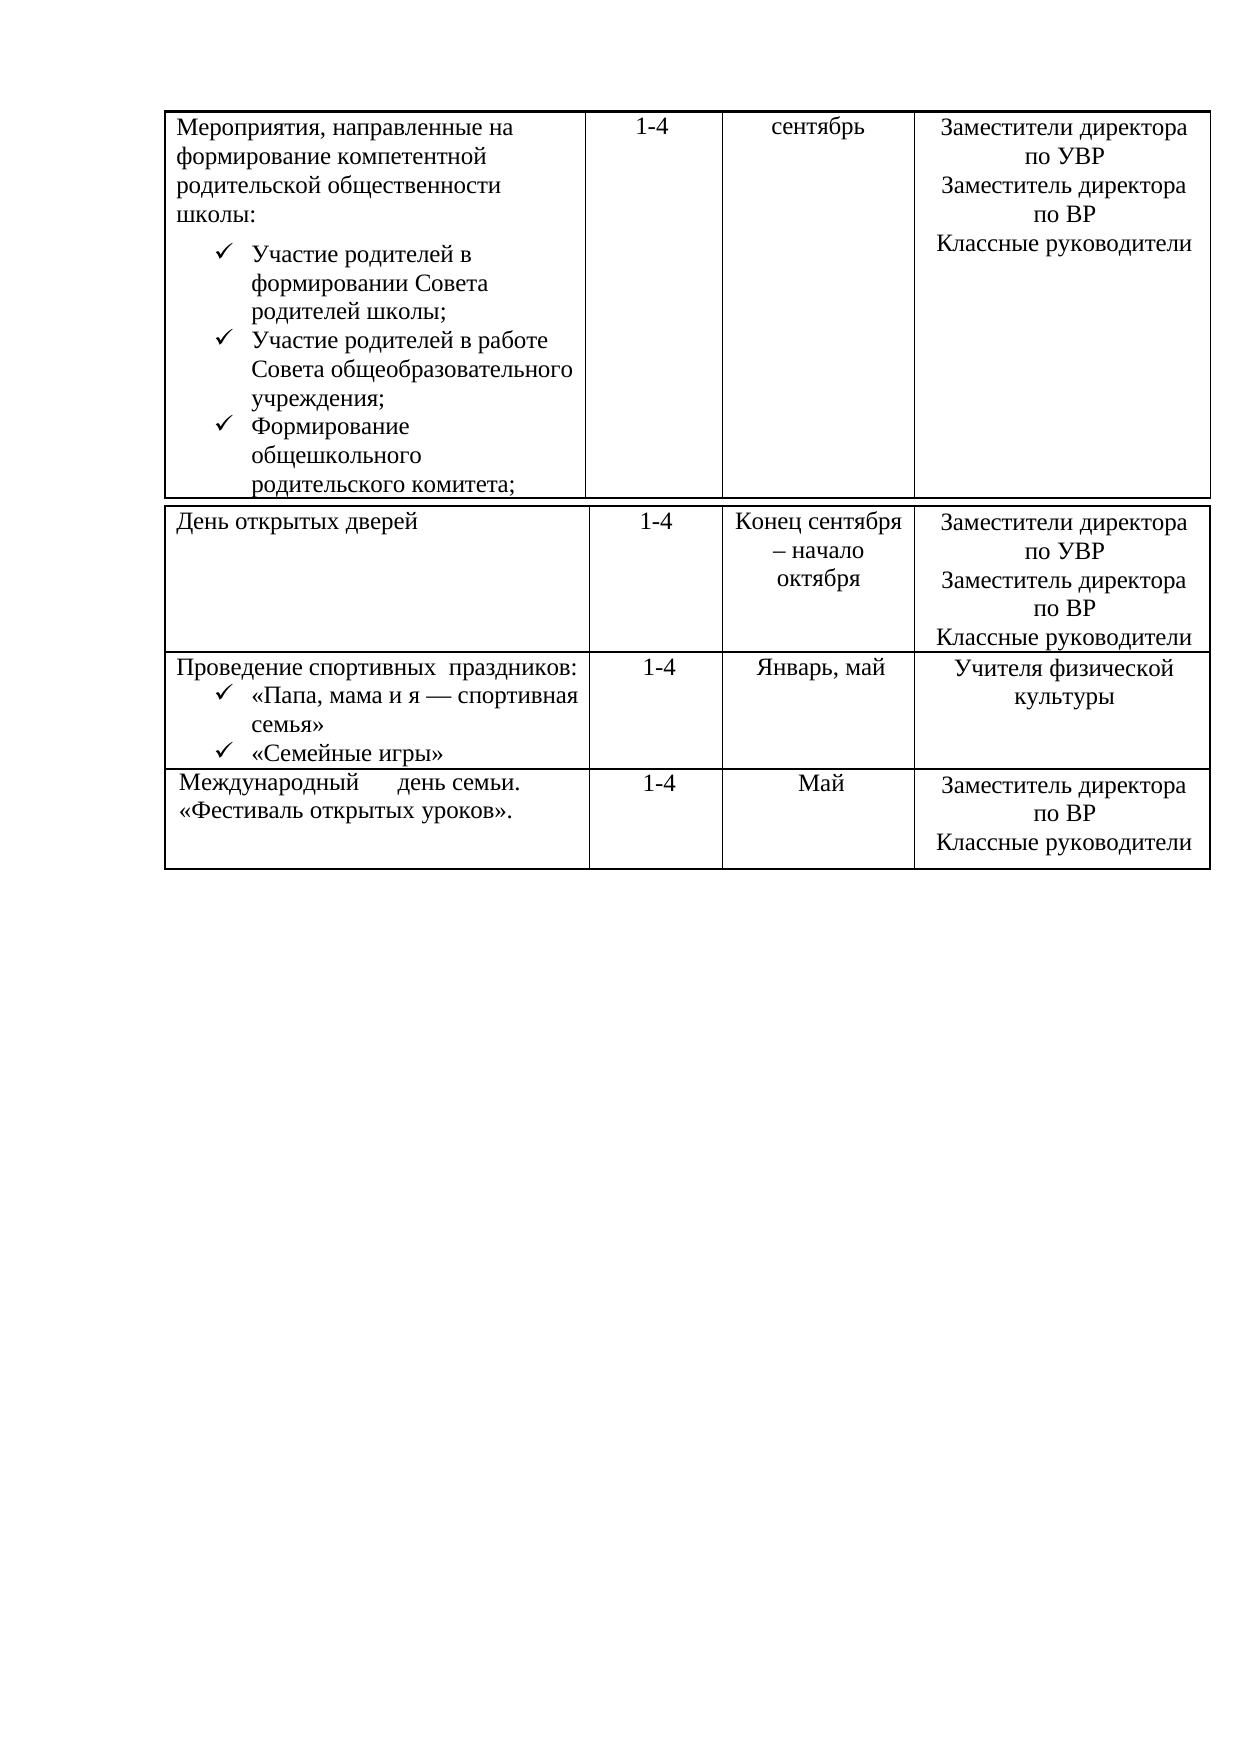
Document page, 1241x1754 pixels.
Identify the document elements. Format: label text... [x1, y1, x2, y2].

table_header Конец сентября – начало октября [723, 507, 914, 651]
table_cell 1-4 [590, 770, 722, 868]
table_cell Учителя физической культуры [915, 653, 1209, 768]
table_cell Заместители директора по УВР Заместитель директора по ВР Классные руководители [915, 113, 1210, 497]
table_cell Международный день семьи. «Фестиваль открытых уроков». [166, 770, 589, 868]
table_cell 1-4 [586, 113, 722, 497]
table_cell сентябрь [723, 113, 914, 497]
table_cell Май [723, 770, 914, 868]
table_header Заместители директора по УВР Заместитель директора по ВР Классные руководители [915, 507, 1209, 651]
table_cell Мероприятия, направленные на формирование компетентной родительской общественности школы: Участие родителей в формировании Совета родителей школы; Участие родителей в работе Совета общеобразовательного учреждения; Формирование общешкольного родительского комитета; [166, 113, 585, 497]
table_cell Проведение спортивных праздников: «Папа, мама и я — спортивная семья» «Семейные игры» [166, 653, 589, 768]
table_header День открытых дверей [166, 507, 589, 651]
table_cell Заместитель директора по ВР Классные руководители [915, 770, 1209, 868]
table_cell Январь, май [723, 653, 914, 768]
table_cell 1-4 [590, 653, 722, 768]
table_header 1-4 [590, 507, 722, 651]
